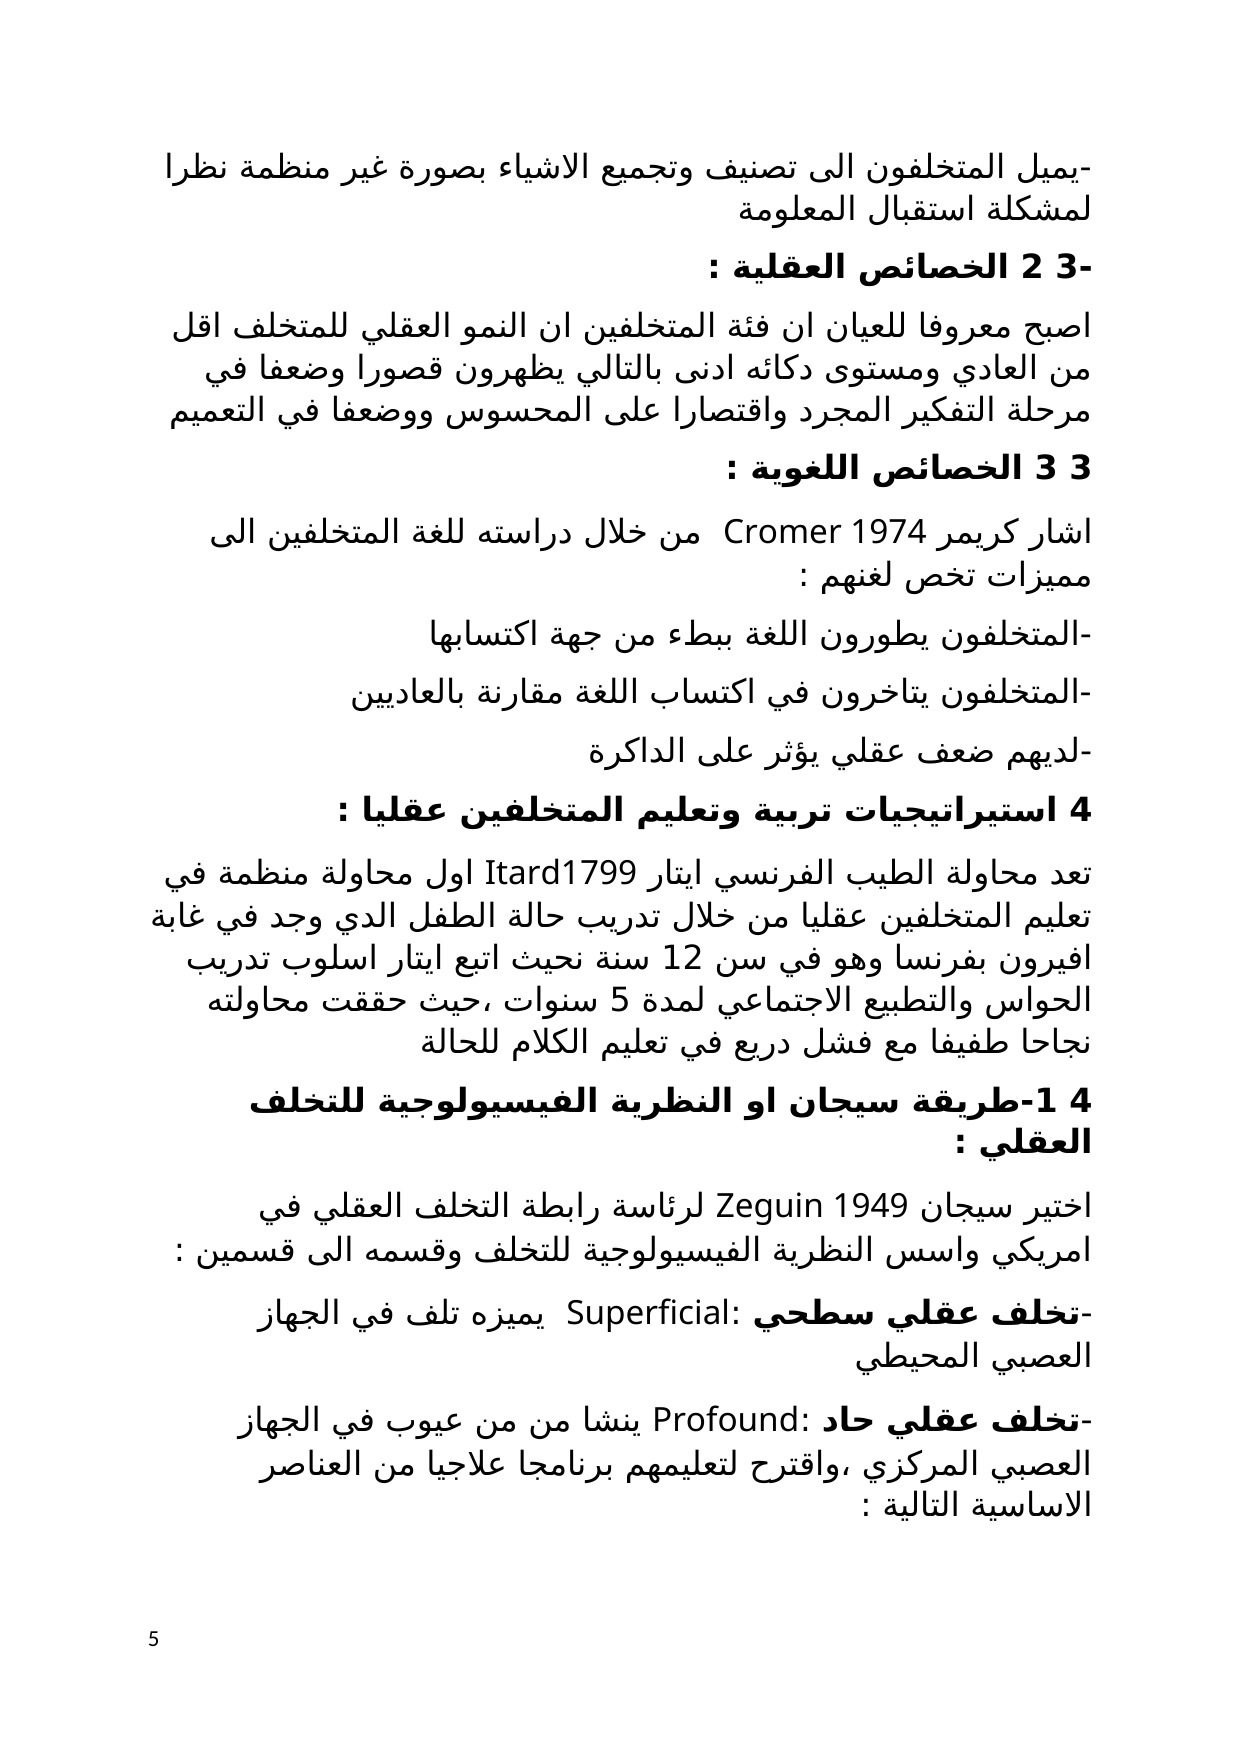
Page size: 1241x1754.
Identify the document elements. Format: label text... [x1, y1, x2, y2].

text -يميل المتخلفون الى تصنيف وتجميع الاشياء بصورة غير منظمة نظرا لمشكلة استقبال المعلومة [148, 148, 1093, 228]
text 4 استيراتيجيات تربية وتعليم المتخلفين عقليا : [148, 790, 1093, 829]
text -تخلف عقلي حاد :Profound ينشا من من عيوب في الجهاز العصبي المركزي ،واقترح لتعليمهم برنامجا علاجيا من العناصر الاساسية التالية : [148, 1396, 1093, 1525]
text -المتخلفون يطورون اللغة ببطء من جهة اكتسابها [148, 614, 1093, 653]
text 4 1-طريقة سيجان او النظرية الفيسيولوجية للتخلف العقلي : [148, 1081, 1093, 1162]
text اشار كريمر Cromer 1974 من خلال دراسته للغة المتخلفين الى مميزات تخص لغنهم : [148, 507, 1093, 595]
text -تخلف عقلي سطحي :Superficial يميزه تلف في الجهاز العصبي المحيطي [148, 1288, 1093, 1376]
text -المتخلفون يتاخرون في اكتساب اللغة مقارنة بالعاديين [148, 673, 1093, 712]
text اصبح معروفا للعيان ان فئة المتخلفين ان النمو العقلي للمتخلف اقل من العادي ومستوى دكائه ادنى بالتالي يظهرون قصورا وضعفا في مرحلة التفكير المجرد واقتصارا على المحسوس ووضعفا في التعميم [148, 307, 1093, 429]
text -لديهم ضعف عقلي يؤثر على الداكرة [148, 731, 1093, 770]
text 3 3 الخصائص اللغوية : [148, 449, 1093, 488]
text تعد محاولة الطيب الفرنسي ايتار Itard1799 اول محاولة منظمة في تعليم المتخلفين عقليا من خلال تدريب حالة الطفل الدي وجد في غابة افيرون بفرنسا وهو في سن 12 سنة نحيث اتبع ايتار اسلوب تدريب الحواس والتطبيع الاجتماعي لمدة 5 سنوات ،حيث حققت محاولته نجاحا طفيفا مع فشل دريع في تعليم الكلام للحالة [148, 848, 1093, 1061]
text -3 2 الخصائص العقلية : [148, 248, 1093, 287]
text اختير سيجان Zeguin 1949 لرئاسة رابطة التخلف العقلي في امريكي واسس النظرية الفيسيولوجية للتخلف وقسمه الى قسمين : [148, 1182, 1093, 1269]
